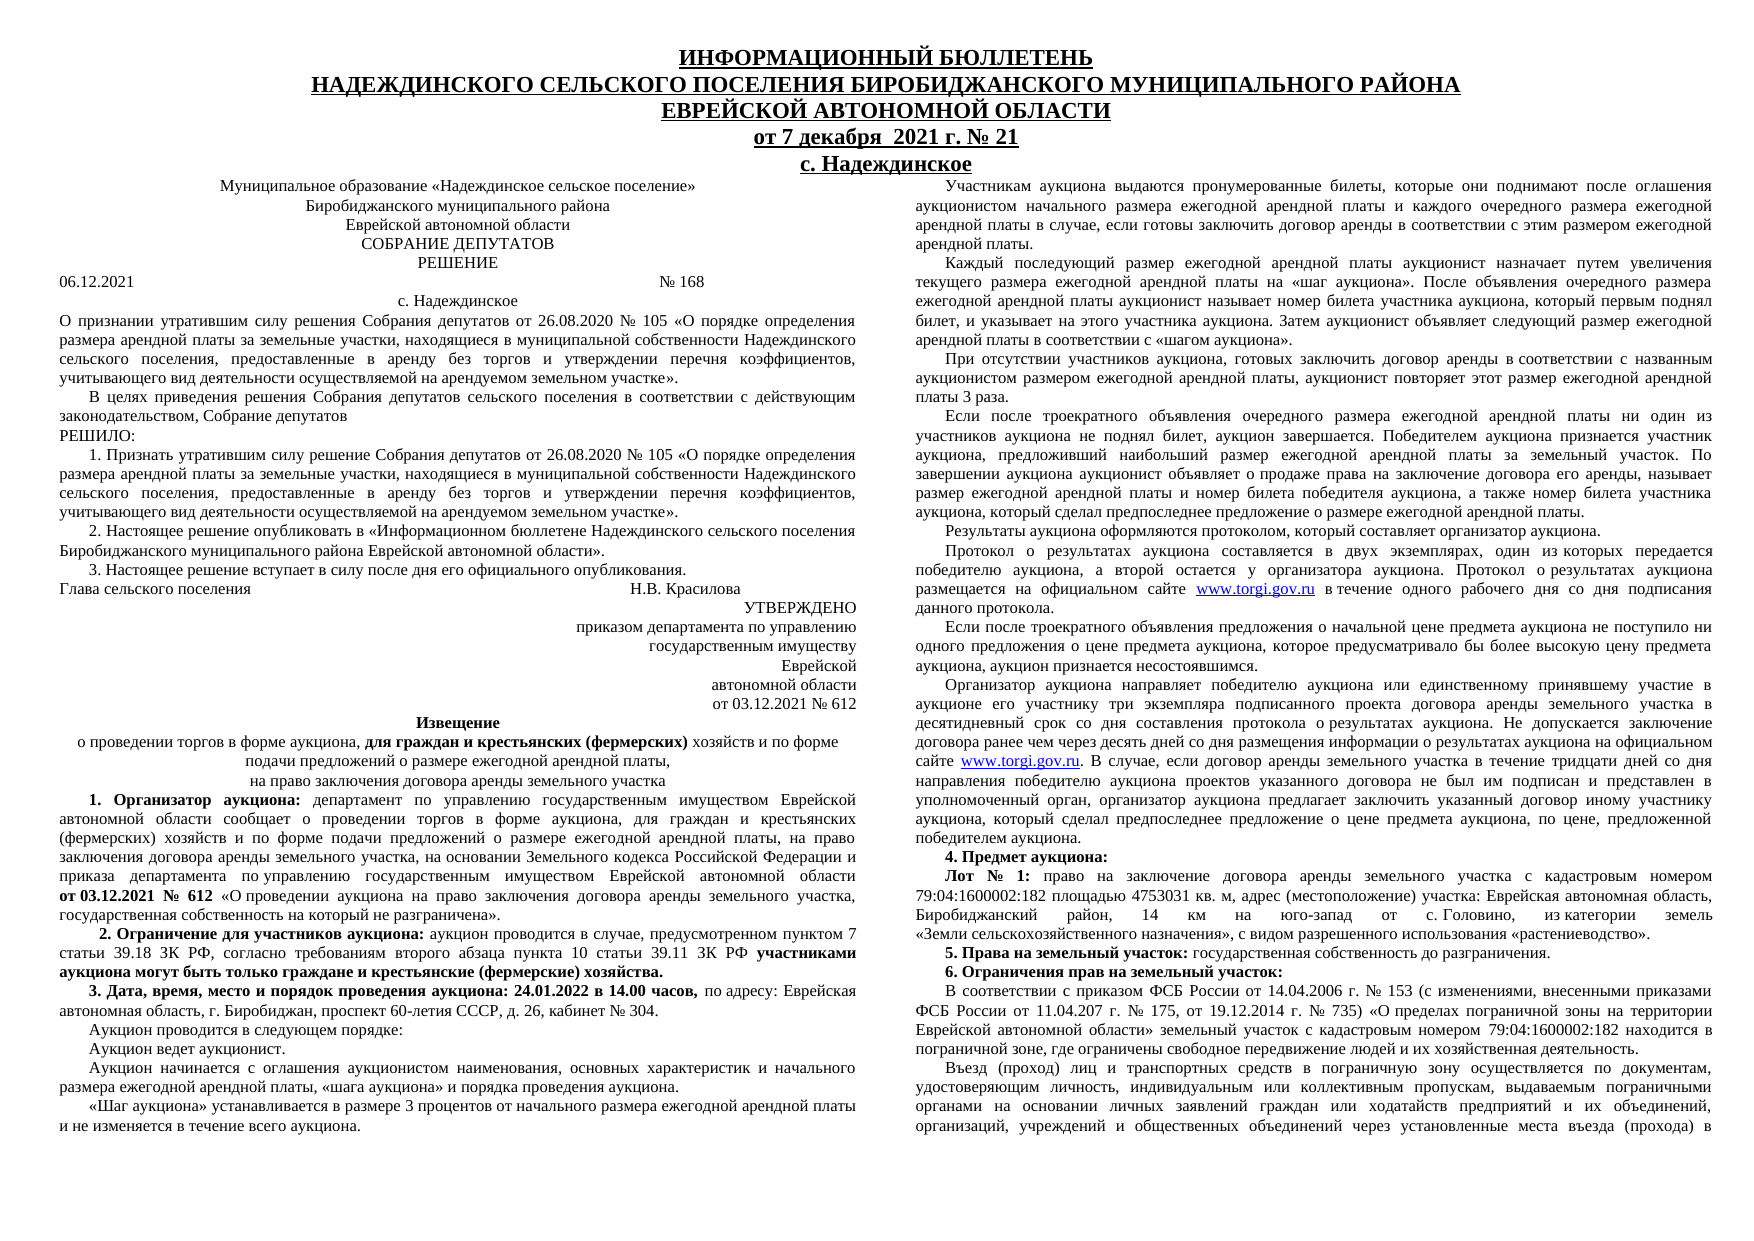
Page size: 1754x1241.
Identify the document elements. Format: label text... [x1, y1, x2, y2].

text СОБРАНИЕ ДЕПУТАТОВ [59, 234, 856, 253]
text с. Надеждинское [59, 291, 856, 310]
text УТВЕРЖДЕНО [59, 598, 856, 617]
text 1. Организатор аукциона: департамент по управлению государственным имуществом Еврейской автономной области сообщает о проведении торгов в форме аукциона, для граждан и крестьянских (фермерских) хозяйств и по форме подачи предложений о размере ежегодной арендной платы, на право заключения договора аренды земельного участка, на основании Земельного кодекса Российской Федерации и приказа департамента по управлению государственным имуществом Еврейской автономной области от 03.12.2021 № 612 «О проведении аукциона на право заключения договора аренды земельного участка, государственная собственность на который не разграничена». [59, 789, 856, 924]
text о проведении торгов в форме аукциона, для граждан и крестьянских (фермерских) хозяйств и по форме подачи предложений о размере ежегодной арендной платы, [59, 732, 856, 770]
text Аукцион начинается с оглашения аукционистом наименования, основных характеристик и начального размера ежегодной арендной платы, «шага аукциона» и порядка проведения аукциона. [59, 1058, 856, 1096]
text Аукцион проводится в следующем порядке: [59, 1019, 856, 1039]
text 06.12.2021 № 168 [59, 272, 856, 291]
text Извещение [59, 713, 856, 732]
text 3. Дата, время, место и порядок проведения аукциона: 24.01.2022 в 14.00 часов, по адресу: Еврейская автономная область, г. Биробиджан, проспект 60-летия СССР, д. 26, кабинет № 304. [59, 981, 856, 1019]
text О признании утратившим силу решения Собрания депутатов от 26.08.2020 № 105 «О порядке определения размера арендной платы за земельные участки, находящиеся в муниципальной собственности Надеждинского сельского поселения, предоставленные в аренду без торгов и утверждении перечня коэффициентов, учитывающего вид деятельности осуществляемой на арендуемом земельном участке». [59, 310, 856, 387]
text от 7 декабря 2021 г. № 21 [59, 123, 1713, 150]
text РЕШЕНИЕ [59, 253, 856, 272]
text Результаты аукциона оформляются протоколом, который составляет организатор аукциона. [915, 521, 1713, 540]
text с. Надеждинское [59, 150, 1713, 176]
text автономной области [59, 674, 856, 694]
text 2. Ограничение для участников аукциона: аукцион проводится в случае, предусмотренном пунктом 7 статьи 39.18 ЗК РФ, согласно требованиям второго абзаца пункта 10 статьи 39.11 ЗК РФ участниками аукциона могут быть только граждане и крестьянские (фермерские) хозяйства. [59, 924, 856, 981]
text Каждый последующий размер ежегодной арендной платы аукционист назначает путем увеличения текущего размера ежегодной арендной платы на «шаг аукциона». После объявления очередного размера ежегодной арендной платы аукционист называет номер билета участника аукциона, который первым поднял билет, и указывает на этого участника аукциона. Затем аукционист объявляет следующий размер ежегодной арендной платы в соответствии с «шагом аукциона». [915, 253, 1713, 349]
text на право заключения договора аренды земельного участка [59, 770, 856, 789]
text Организатор аукциона направляет победителю аукциона или единственному принявшему участие в аукционе его участнику три экземпляра подписанного проекта договора аренды земельного участка в десятидневный срок со дня составления протокола о результатах аукциона. Не допускается заключение договора ранее чем через десять дней со дня размещения информации о результатах аукциона на официальном сайте www.torgi.gov.ru. В случае, если договор аренды земельного участка в течение тридцати дней со дня направления победителю аукциона проектов указанного договора не был им подписан и представлен в уполномоченный орган, организатор аукциона предлагает заключить указанный договор иному участнику аукциона, который сделал предпоследнее предложение о цене предмета аукциона, по цене, предложенной победителем аукциона. [915, 674, 1713, 847]
text Еврейской автономной области [59, 214, 856, 234]
text приказом департамента по управлению [59, 617, 856, 636]
text 6. Ограничения прав на земельный участок: [915, 962, 1713, 981]
text 5. Права на земельный участок: государственная собственность до разграничения. [915, 943, 1713, 962]
text 2. Настоящее решение опубликовать в «Информационном бюллетене Надеждинского сельского поселения Биробиджанского муниципального района Еврейской автономной области». [59, 521, 856, 559]
text от 03.12.2021 № 612 [59, 694, 856, 713]
text При отсутствии участников аукциона, готовых заключить договор аренды в соответствии с названным аукционистом размером ежегодной арендной платы, аукционист повторяет этот размер ежегодной арендной платы 3 раза. [915, 349, 1713, 406]
text РЕШИЛО: [59, 425, 856, 444]
text ЕВРЕЙСКОЙ АВТОНОМНОЙ ОБЛАСТИ [59, 97, 1713, 123]
text государственным имуществу Еврейской [59, 636, 856, 674]
text Глава сельского поселения Н.В. Красилова [59, 579, 856, 598]
text Если после троекратного объявления очередного размера ежегодной арендной платы ни один из участников аукциона не поднял билет, аукцион завершается. Победителем аукциона признается участник аукциона, предложивший наибольший размер ежегодной арендной платы за земельный участок. По завершении аукциона аукционист объявляет о продаже права на заключение договора его аренды, называет размер ежегодной арендной платы и номер билета победителя аукциона, а также номер билета участника аукциона, который сделал предпоследнее предложение о размере ежегодной арендной платы. [915, 406, 1713, 521]
text Участникам аукциона выдаются пронумерованные билеты, которые они поднимают после оглашения аукционистом начального размера ежегодной арендной платы и каждого очередного размера ежегодной арендной платы в случае, если готовы заключить договор аренды в соответствии с этим размером ежегодной арендной платы. [915, 176, 1713, 253]
text В соответствии с приказом ФСБ России от 14.04.2006 г. № 153 (с изменениями, внесенными приказами ФСБ России от 11.04.207 г. № 175, от 19.12.2014 г. № 735) «О пределах пограничной зоны на территории Еврейской автономной области» земельный участок с кадастровым номером 79:04:1600002:182 находится в пограничной зоне, где ограничены свободное передвижение людей и их хозяйственная деятельность. [915, 981, 1713, 1058]
text Биробиджанского муниципального района [59, 195, 856, 214]
text В целях приведения решения Собрания депутатов сельского поселения в соответствии с действующим законодательством, Собрание депутатов [59, 387, 856, 425]
text Протокол о результатах аукциона составляется в двух экземплярах, один из которых передается победителю аукциона, а второй остается у организатора аукциона. Протокол о результатах аукциона размещается на официальном сайте www.torgi.gov.ru в течение одного рабочего дня со дня подписания данного протокола. [915, 540, 1713, 617]
text Аукцион ведет аукционист. [59, 1039, 856, 1058]
text НАДЕЖДИНСКОГО СЕЛЬСКОГО ПОСЕЛЕНИЯ БИРОБИДЖАНСКОГО МУНИЦИПАЛЬНОГО РАЙОНА [59, 71, 1713, 97]
text Если после троекратного объявления предложения о начальной цене предмета аукциона не поступило ни одного предложения о цене предмета аукциона, которое предусматривало бы более высокую цену предмета аукциона, аукцион признается несостоявшимся. [915, 617, 1713, 674]
text 4. Предмет аукциона: [915, 847, 1713, 866]
text «Шаг аукциона» устанавливается в размере 3 процентов от начального размера ежегодной арендной платы и не изменяется в течение всего аукциона. [59, 1096, 856, 1134]
subtitle 3. Настоящее решение вступает в силу после дня его официального опубликования. [59, 559, 856, 579]
text Лот № 1: право на заключение договора аренды земельного участка с кадастровым номером 79:04:1600002:182 площадью 4753031 кв. м, адрес (местоположение) участка: Еврейская автономная область, Биробиджанский район, 14 км на юго-запад от с. Головино, из категории земель «Земли сельскохозяйственного назначения», с видом разрешенного использования «растениеводство». [915, 866, 1713, 943]
text 1. Признать утратившим силу решение Собрания депутатов от 26.08.2020 № 105 «О порядке определения размера арендной платы за земельные участки, находящиеся в муниципальной собственности Надеждинского сельского поселения, предоставленные в аренду без торгов и утверждении перечня коэффициентов, учитывающего вид деятельности осуществляемой на арендуемом земельном участке». [59, 444, 856, 521]
text ИНФОРМАЦИОННЫЙ БЮЛЛЕТЕНЬ [59, 44, 1713, 71]
text Муниципальное образование «Надеждинское сельское поселение» [59, 176, 856, 195]
